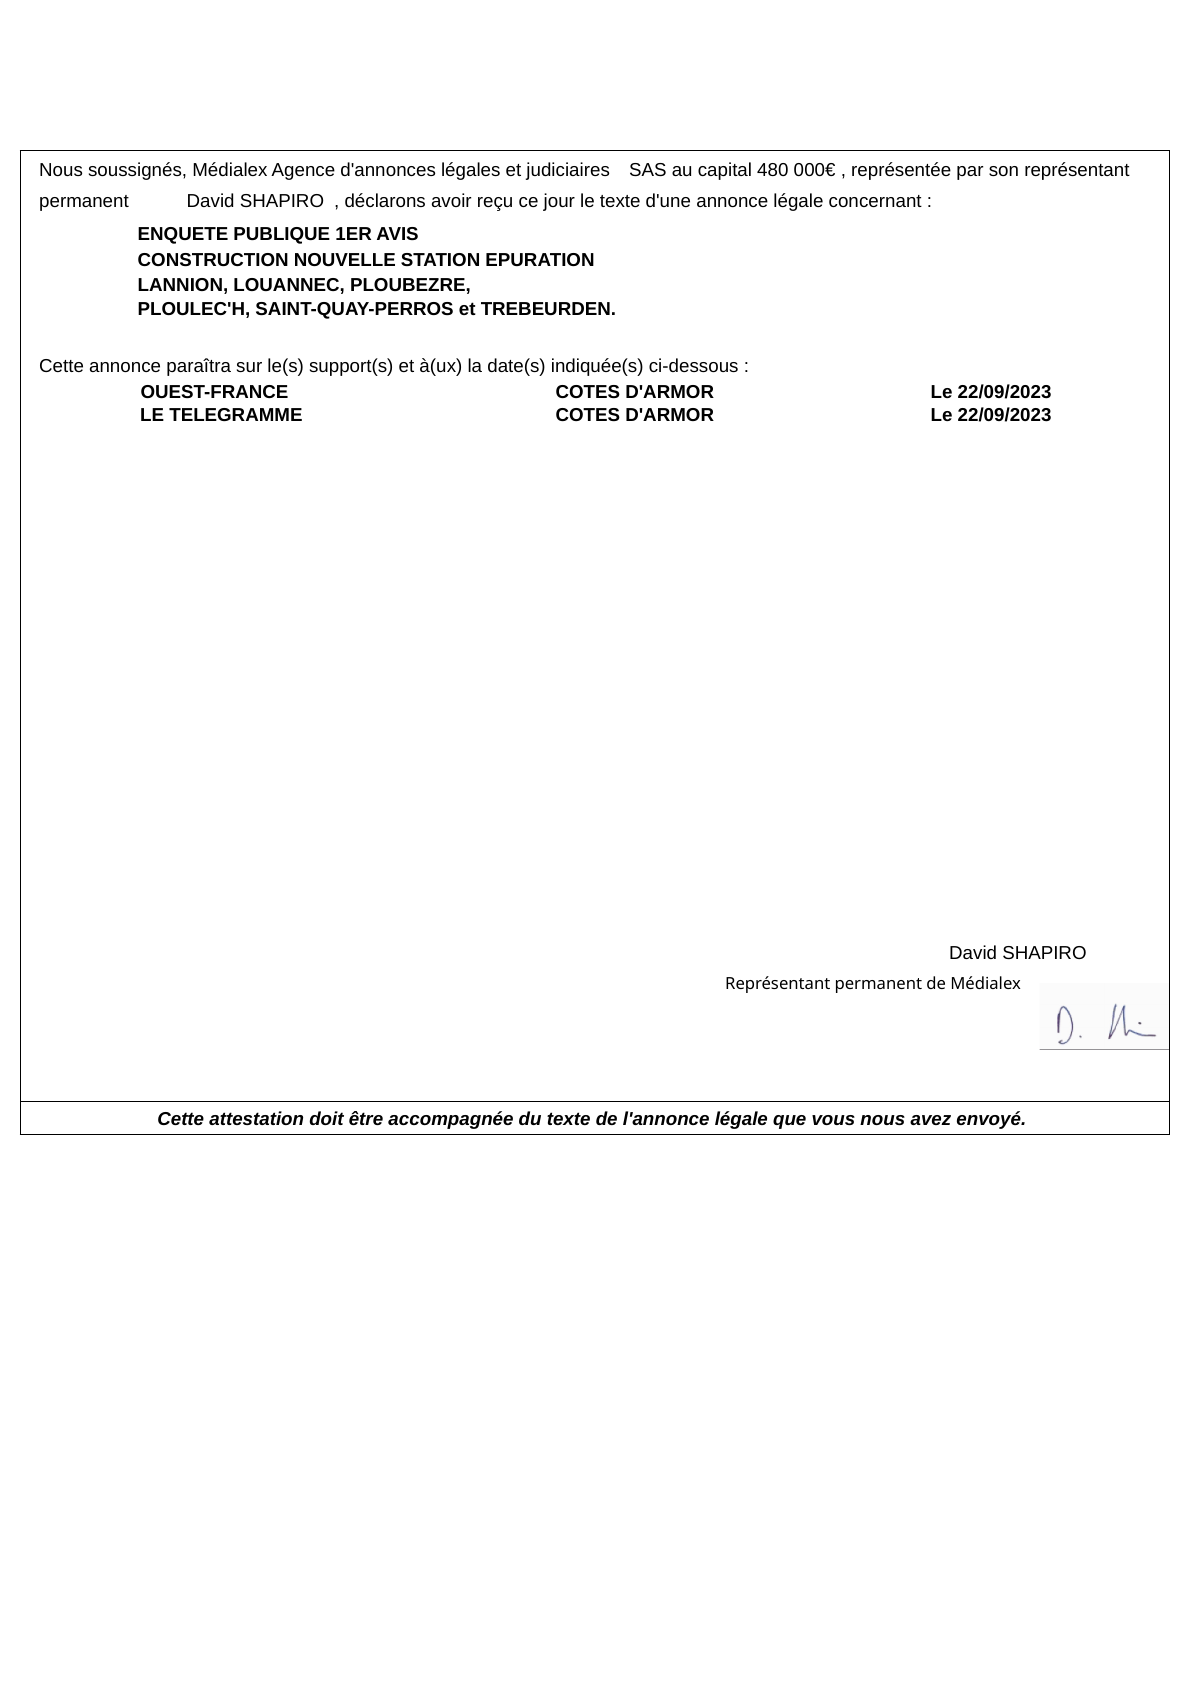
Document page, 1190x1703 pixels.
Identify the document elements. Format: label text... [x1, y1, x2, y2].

table_cell Cette attestation doit être accompagnée du texte de l'annonce légale que vous nous avez envoyé. [21, 1102, 1169, 1134]
table_cell Nous soussignés, Médialex Agence d'annonces légales et judiciaires SAS au capital 480 000€ , représentée par son représentant permanent David SHAPIRO , déclarons avoir reçu ce jour le texte d'une annonce légale concernant : ENQUETE PUBLIQUE 1ER AVIS CONSTRUCTION NOUVELLE STATION EPURATION LANNION, LOUANNEC, PLOUBEZRE, PLOULEC'H, SAINT-QUAY-PERROS et TREBEURDEN. Cette annonce paraîtra sur le(s) support(s) et à(ux) la date(s) indiquée(s) ci-dessous : OUEST-FRANCE COTES D'ARMOR Le 22/09/2023 LE TELEGRAMME COTES D'ARMOR Le 22/09/2023 David SHAPIRO Représentant permanent de Médialex [21, 151, 1169, 1101]
picture [1039, 983, 1169, 1050]
